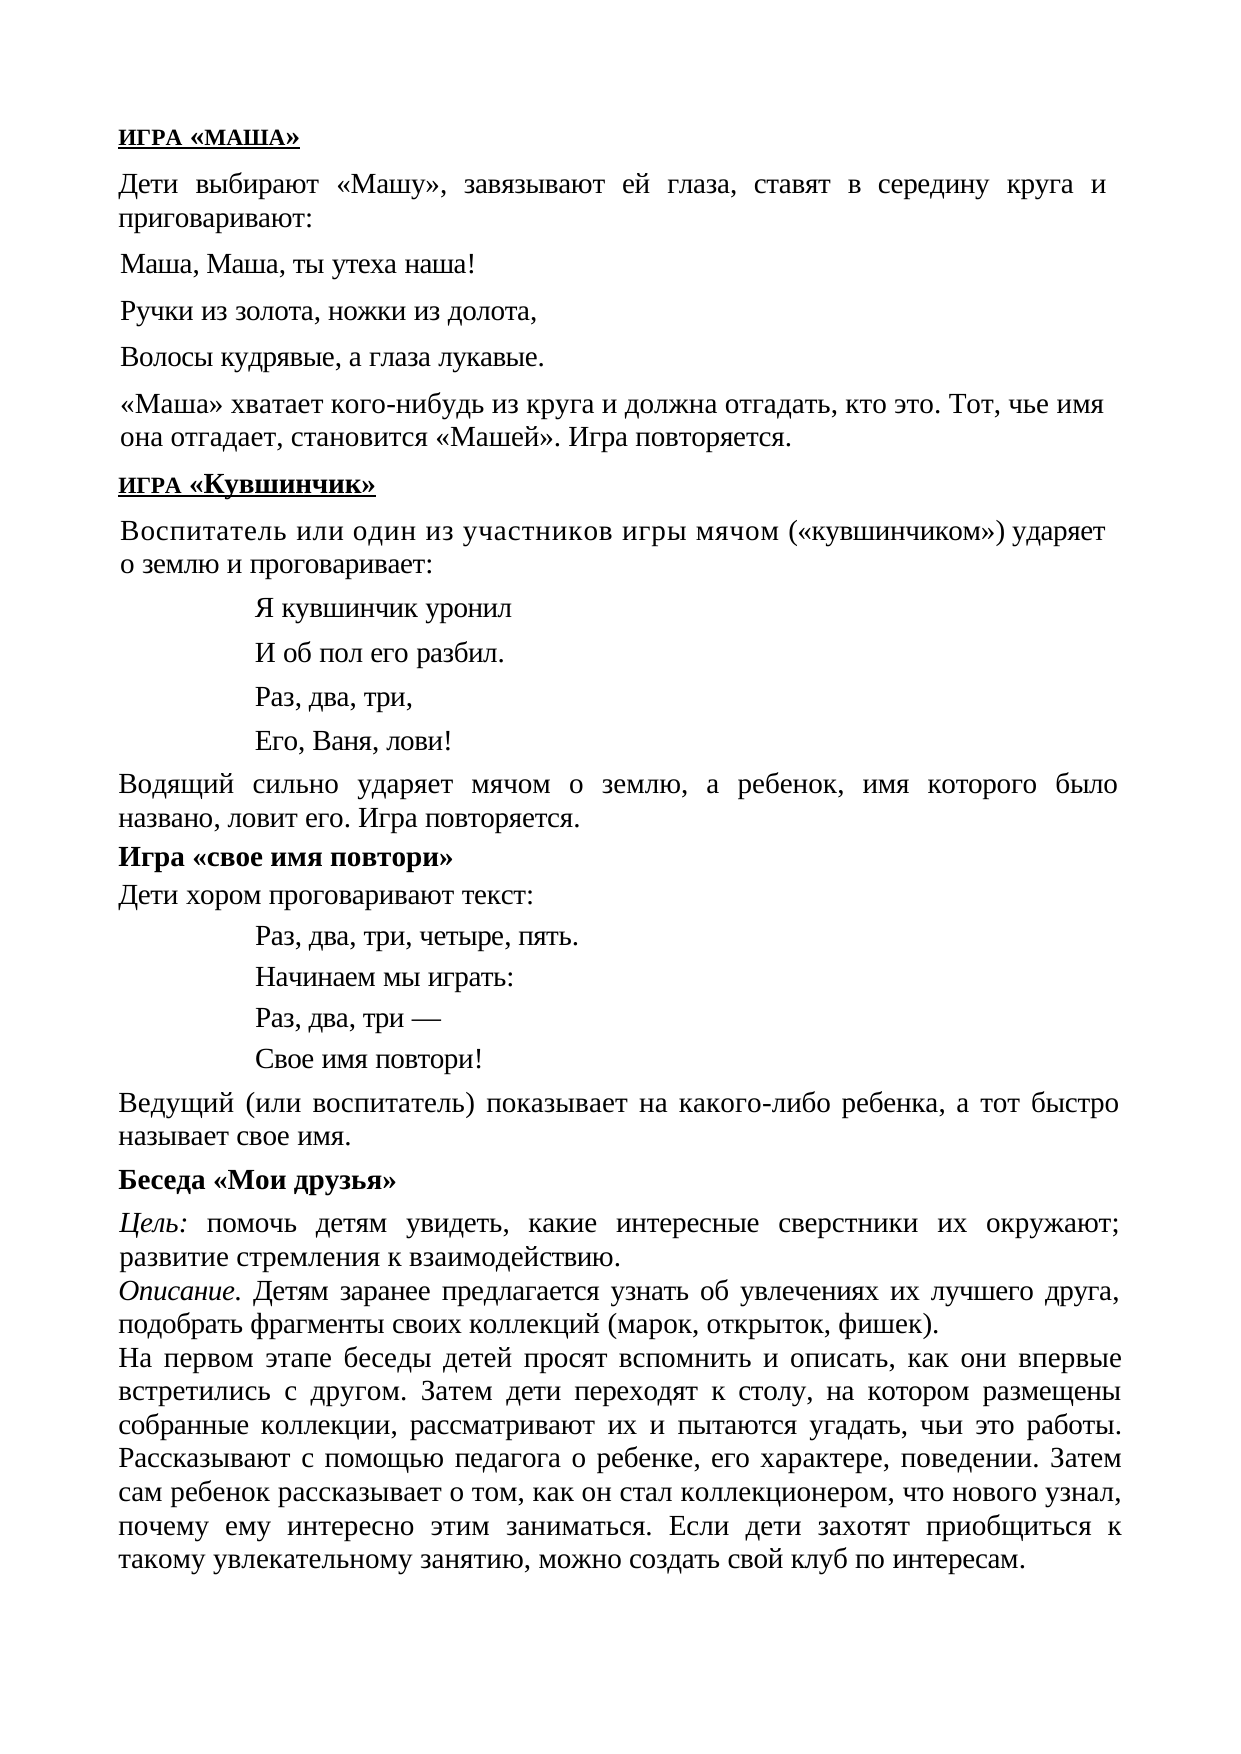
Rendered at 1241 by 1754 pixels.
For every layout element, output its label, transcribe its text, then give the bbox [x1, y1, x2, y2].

text Маша, Маша, ты утеха наша! [120, 246, 1122, 280]
text Дети выбирают «Машу», завязывают ей глаза, ставят в середину круга и приговаривают: [118, 166, 1107, 233]
text И об пол его разбил. [254, 635, 962, 668]
text игра «Кувшинчик» [118, 466, 1122, 499]
text «Маша» хватает кого-нибудь из круга и должна отгадать, кто это. Тот, чье имя она отгадает, становится «Машей». Игра повторяется. [120, 386, 1122, 453]
text Раз, два, три — [255, 1000, 1002, 1034]
text Водящий сильно ударяет мячом о землю, а ребенок, имя которого было названо, ловит его. Игра повторяется. [118, 767, 1118, 834]
text Волосы кудрявые, а глаза лукавые. [120, 339, 1122, 373]
text Его, Ваня, лови! [254, 723, 962, 757]
text Я кувшинчик уронил [254, 590, 962, 624]
text Начинаем мы играть: [255, 959, 1002, 993]
text Игра «свое имя повтори» [118, 839, 1002, 872]
text Ведущий (или воспитатель) показывает на какого-либо ребенка, а тот быстро называет свое имя. [118, 1085, 1119, 1152]
text Беседа «Мои друзья» [118, 1162, 1119, 1196]
text Описание. Детям заранее предлагается узнать об увлечениях их лучшего друга, подобрать фрагменты своих коллекций (марок, открыток, фишек). [118, 1273, 1120, 1340]
text Свое имя повтори! [255, 1041, 1002, 1075]
text Воспитатель или один из участников игры мячом («кувшинчиком») ударяет о землю и проговаривает: [120, 513, 1122, 580]
text Ручки из золота, ножки из долота, [120, 293, 1122, 326]
text На первом этапе беседы детей просят вспомнить и описать, как они впервые встретились с другом. Затем дети переходят к столу, на котором размещены собранные коллекции, рассматривают их и пытаются угадать, чьи это работы. Рассказывают с помощью педагога о ребенке, его характере, поведении. Затем сам ребенок рассказывает о том, как он стал коллекционером, что нового узнал, почему ему интересно этим заниматься. Если дети захотят приобщиться к такому увлекательному занятию, можно создать свой клуб по интересам. [118, 1340, 1122, 1575]
text Дети хором проговаривают текст: [118, 877, 1002, 911]
text Раз, два, три, [254, 679, 962, 712]
text Раз, два, три, четыре, пять. [255, 918, 1002, 952]
text игра «маша» [118, 118, 1117, 152]
text Цель: помочь детям увидеть, какие интересные сверстники их окружают; развитие стремления к взаимодействию. [119, 1205, 1119, 1272]
